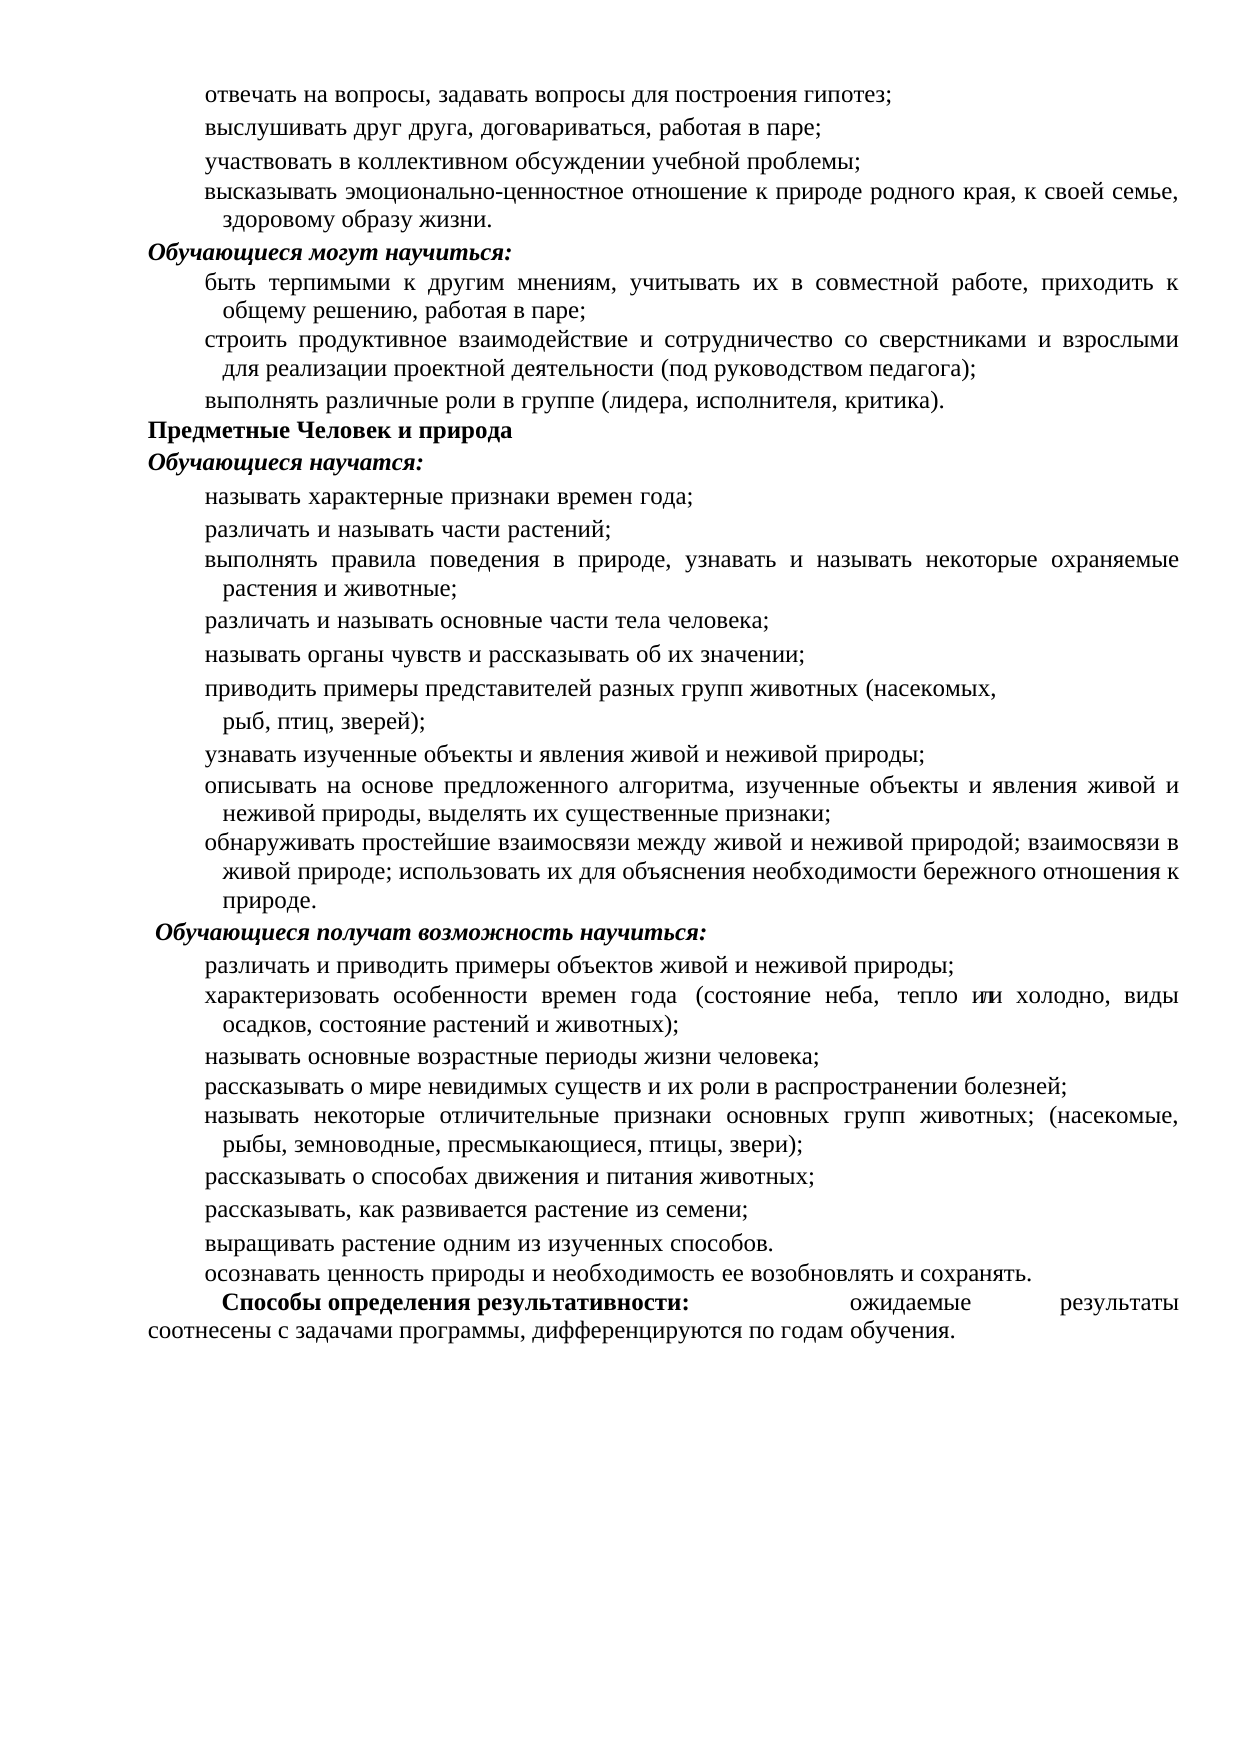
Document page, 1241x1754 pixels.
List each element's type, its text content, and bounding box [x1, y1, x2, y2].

text отвечать на вопросы, задавать вопросы для построения гипотез; [185, 75, 1179, 109]
subtitle Обучающиеся научатся: [148, 444, 1179, 477]
text различать и называть основные части тела человека; [185, 602, 1179, 636]
text приводить примеры представителей разных групп животных (насекомых, [185, 669, 1179, 703]
text строить продуктивное взаимодействие и сотрудничество со сверстниками и взрослыми для реализации проектной деятельности (под руководством педагога); [185, 324, 1179, 382]
text Способы определения результативности: ожидаемые результаты соотнесены с задачами программы, дифференцируются по годам обучения. [148, 1287, 1179, 1344]
text высказывать эмоционально-ценностное отношение к природе родного края, к своей семье, здоровому образу жизни. [185, 176, 1179, 233]
text выполнять различные роли в группе (лидера, исполнителя, критика). [185, 382, 1179, 415]
text выращивать растение одним из изученных способов. [185, 1224, 1179, 1258]
text рыб, птиц, зверей); [222, 703, 1179, 736]
text участвовать в коллективном обсуждении учебной проблемы; [185, 142, 1179, 176]
text выполнять правила поведения в природе, узнавать и называть некоторые охраняемые растения и животные; [185, 544, 1179, 602]
text различать и называть части растений; [185, 511, 1179, 544]
text рассказывать о способах движения и питания животных; [185, 1158, 1179, 1191]
subtitle Обучающиеся получат возможность научиться: [155, 913, 1179, 947]
text характеризовать особенности времен года (состояние неба, тепло или холодно, виды осадков, состояние растений и животных); [185, 980, 1179, 1038]
text называть основные возрастные периоды жизни человека; [185, 1038, 1179, 1071]
text быть терпимыми к другим мнениям, учитывать их в совместной работе, приходить к общему решению, работая в паре; [185, 267, 1179, 324]
text выслушивать друг друга, договариваться, работая в паре; [185, 109, 1179, 142]
text рассказывать, как развивается растение из семени; [185, 1191, 1179, 1224]
text рассказывать о мире невидимых существ и их роли в распространении болезней; [185, 1071, 1179, 1100]
text описывать на основе предложенного алгоритма, изученные объекты и явления живой и неживой природы, выделять их существенные признаки; [185, 770, 1179, 827]
subtitle Предметные Человек и природа [148, 415, 1179, 444]
text называть некоторые отличительные признаки основных групп животных; (насекомые, рыбы, земноводные, пресмыкающиеся, птицы, звери); [185, 1100, 1179, 1158]
text обнаруживать простейшие взаимосвязи между живой и неживой природой; взаимосвязи в живой природе; использовать их для объяснения необходимости бережного отношения к природе. [185, 827, 1179, 913]
text различать и приводить примеры объектов живой и неживой природы; [185, 947, 1179, 980]
text узнавать изученные объекты и явления живой и неживой природы; [185, 736, 1179, 770]
text называть органы чувств и рассказывать об их значении; [185, 636, 1179, 669]
subtitle Обучающиеся могут научиться: [148, 233, 1179, 267]
text осознавать ценность природы и необходимость ее возобновлять и сохранять. [185, 1258, 1179, 1287]
text называть характерные признаки времен года; [185, 477, 1179, 511]
